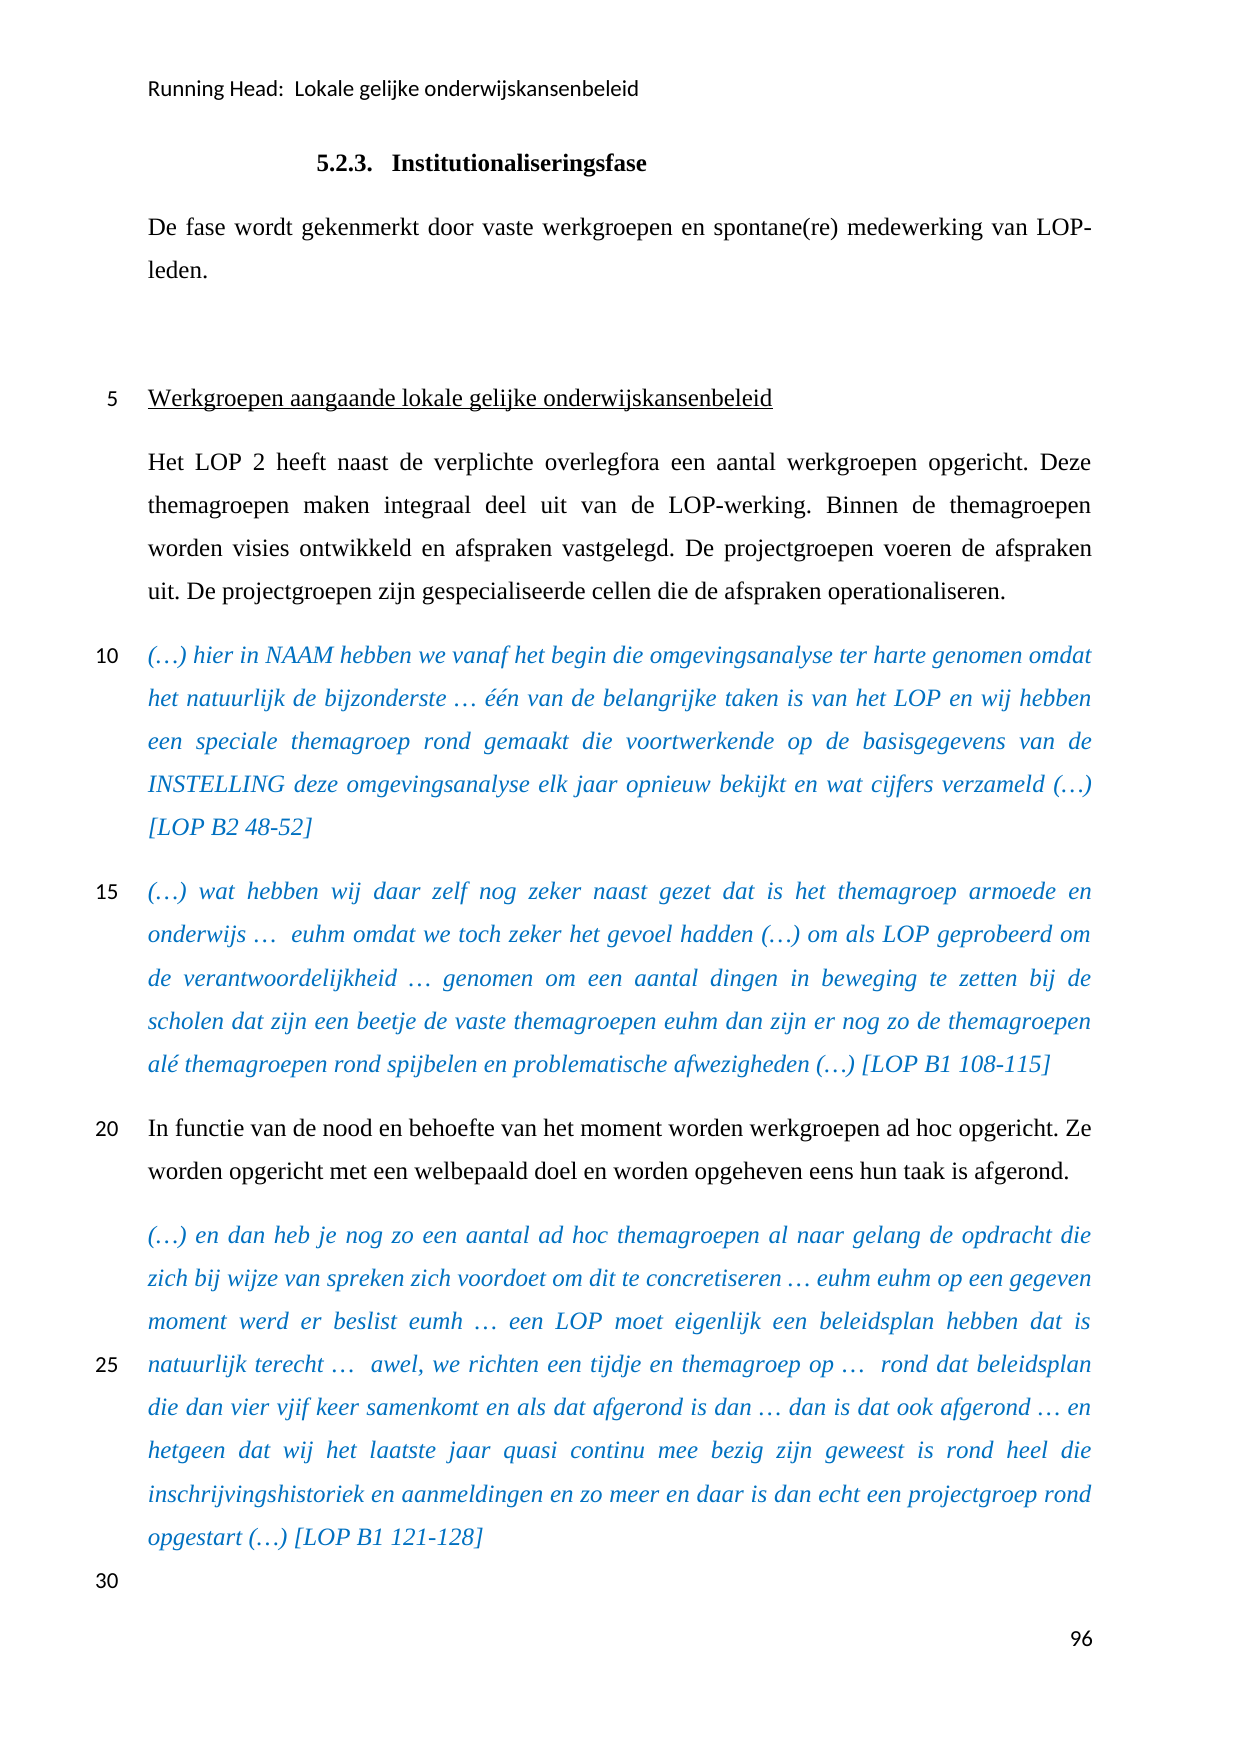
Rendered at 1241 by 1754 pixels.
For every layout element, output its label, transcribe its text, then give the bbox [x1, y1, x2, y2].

text (…) en dan heb je nog zo een aantal ad hoc themagroepen al naar gelang de opdracht die zich bij wijze van spreken zich voordoet om dit te concretiseren … euhm euhm op een gegeven moment werd er beslist eumh … een LOP moet eigenlijk een beleidsplan hebben dat is natuurlijk terecht … awel, we richten een tijdje en themagroep op … rond dat beleidsplan die dan vier vjif keer samenkomt en als dat afgerond is dan … dan is dat ook afgerond … en hetgeen dat wij het laatste jaar quasi continu mee bezig zijn geweest is rond heel die inschrijvingshistoriek en aanmeldingen en zo meer en daar is dan echt een projectgroep rond opgestart (…) [LOP B1 121-128] [148, 1220, 1093, 1551]
text (…) wat hebben wij daar zelf nog zeker naast gezet dat is het themagroep armoede en onderwijs … euhm omdat we toch zeker het gevoel hadden (…) om als LOP geprobeerd om de verantwoordelijkheid … genomen om een aantal dingen in beweging te zetten bij de scholen dat zijn een beetje de vaste themagroepen euhm dan zijn er nog zo de themagroepen alé themagroepen rond spijbelen en problematische afwezigheden (…) [LOP B1 108-115] [148, 876, 1093, 1078]
text De fase wordt gekenmerkt door vaste werkgroepen en spontane(re) medewerking van LOP-leden. [148, 212, 1093, 283]
text Het LOP 2 heeft naast de verplichte overlegfora een aantal werkgroepen opgericht. Deze themagroepen maken integraal deel uit van de LOP-werking. Binnen de themagroepen worden visies ontwikkeld en afspraken vastgelegd. De projectgroepen voeren de afspraken uit. De projectgroepen zijn gespecialiseerde cellen die de afspraken operationaliseren. [148, 447, 1093, 605]
text Werkgroepen aangaande lokale gelijke onderwijskansenbeleid [148, 383, 1093, 411]
text In functie van de nood en behoefte van het moment worden werkgroepen ad hoc opgericht. Ze worden opgericht met een welbepaald doel en worden opgeheven eens hun taak is afgerond. [148, 1113, 1093, 1185]
text (…) hier in NAAM hebben we vanaf het begin die omgevingsanalyse ter harte genomen omdat het natuurlijk de bijzonderste … één van de belangrijke taken is van het LOP en wij hebben een speciale themagroep rond gemaakt die voortwerkende op de basisgegevens van de INSTELLING deze omgevingsanalyse elk jaar opnieuw bekijkt en wat cijfers verzameld (…) [LOP B2 48-52] [148, 640, 1093, 841]
list Institutionaliseringsfase [316, 148, 1093, 176]
